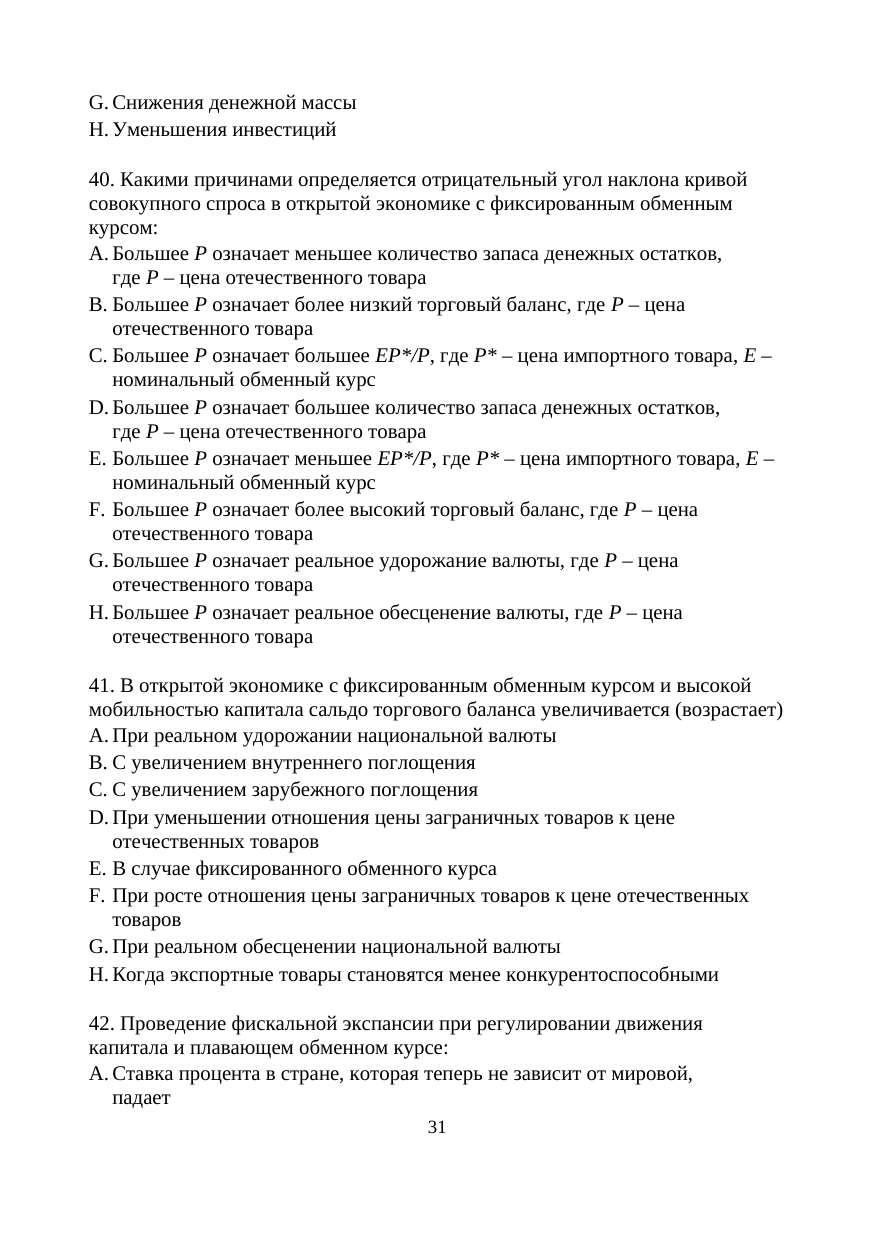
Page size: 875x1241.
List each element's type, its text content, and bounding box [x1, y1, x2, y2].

table_cell B. [87, 749, 111, 776]
table_cell H. [87, 598, 111, 649]
table_cell C. [87, 776, 111, 803]
table_cell При реальном обесценении национальной валюты [111, 933, 787, 960]
text 41. В открытой экономике с фиксированным обменным курсом и высокой мобильностью капитала сальдо торгового баланса увеличивается (возрастает) [89, 673, 785, 721]
text 42. Проведение фискальной экспансии при регулировании движения капитала и плавающем обменном курсе: [89, 1011, 785, 1059]
table_cell Большее P означает реальное обесценение валюты, где P – цена отечественного товара [111, 598, 787, 649]
table_cell Большее P означает большее EP*/P, где P* – цена импортного товара, E – номинальный обменный курс [111, 342, 787, 393]
table_cell E. [87, 854, 111, 881]
table_cell D. [87, 803, 111, 854]
table_cell С увеличением зарубежного поглощения [111, 776, 787, 803]
table_header Ставка процента в стране, которая теперь не зависит от мировой, падает [111, 1059, 759, 1111]
table_cell F. [87, 881, 111, 933]
table_cell Уменьшения инвестиций [111, 116, 618, 143]
table_cell Большее P означает более низкий торговый баланс, где P – цена отечественного товара [111, 291, 787, 342]
table_header A. [87, 721, 111, 749]
table_header Большее P означает меньшее количество запаса денежных остатков, где P – цена отечественного товара [111, 239, 787, 291]
table_cell C. [87, 342, 111, 393]
table_cell Большее P означает реальное удорожание валюты, где P – цена отечественного товара [111, 547, 787, 598]
table_header A. [87, 239, 111, 291]
table_header При реальном удорожании национальной валюты [111, 721, 787, 749]
table_cell G. [87, 933, 111, 960]
table_cell G. [87, 89, 111, 116]
table_header A. [87, 1059, 111, 1111]
table_cell Большее P означает меньшее EP*/P, где P* – цена импортного товара, E – номинальный обменный курс [111, 444, 787, 496]
table_cell H. [87, 116, 111, 143]
text 40. Какими причинами определяется отрицательный угол наклона кривой совокупного спроса в открытой экономике с фиксированным обменным курсом: [89, 167, 785, 239]
table_cell Когда экспортные товары становятся менее конкурентоспособными [111, 960, 787, 987]
table_cell F. [87, 496, 111, 547]
table_cell H. [87, 960, 111, 987]
table_cell Большее P означает большее количество запаса денежных остатков, где P – цена отечественного товара [111, 393, 787, 444]
table_cell B. [87, 291, 111, 342]
table_cell При росте отношения цены заграничных товаров к цене отечественных товаров [111, 881, 787, 933]
table_cell С увеличением внутреннего поглощения [111, 749, 787, 776]
table_cell E. [87, 444, 111, 496]
table_cell D. [87, 393, 111, 444]
table_cell G. [87, 547, 111, 598]
table_cell В случае фиксированного обменного курса [111, 854, 787, 881]
table_cell Снижения денежной массы [111, 89, 618, 116]
table_cell При уменьшении отношения цены заграничных товаров к цене отечественных товаров [111, 803, 787, 854]
table_cell Большее P означает более высокий торговый баланс, где P – цена отечественного товара [111, 496, 787, 547]
